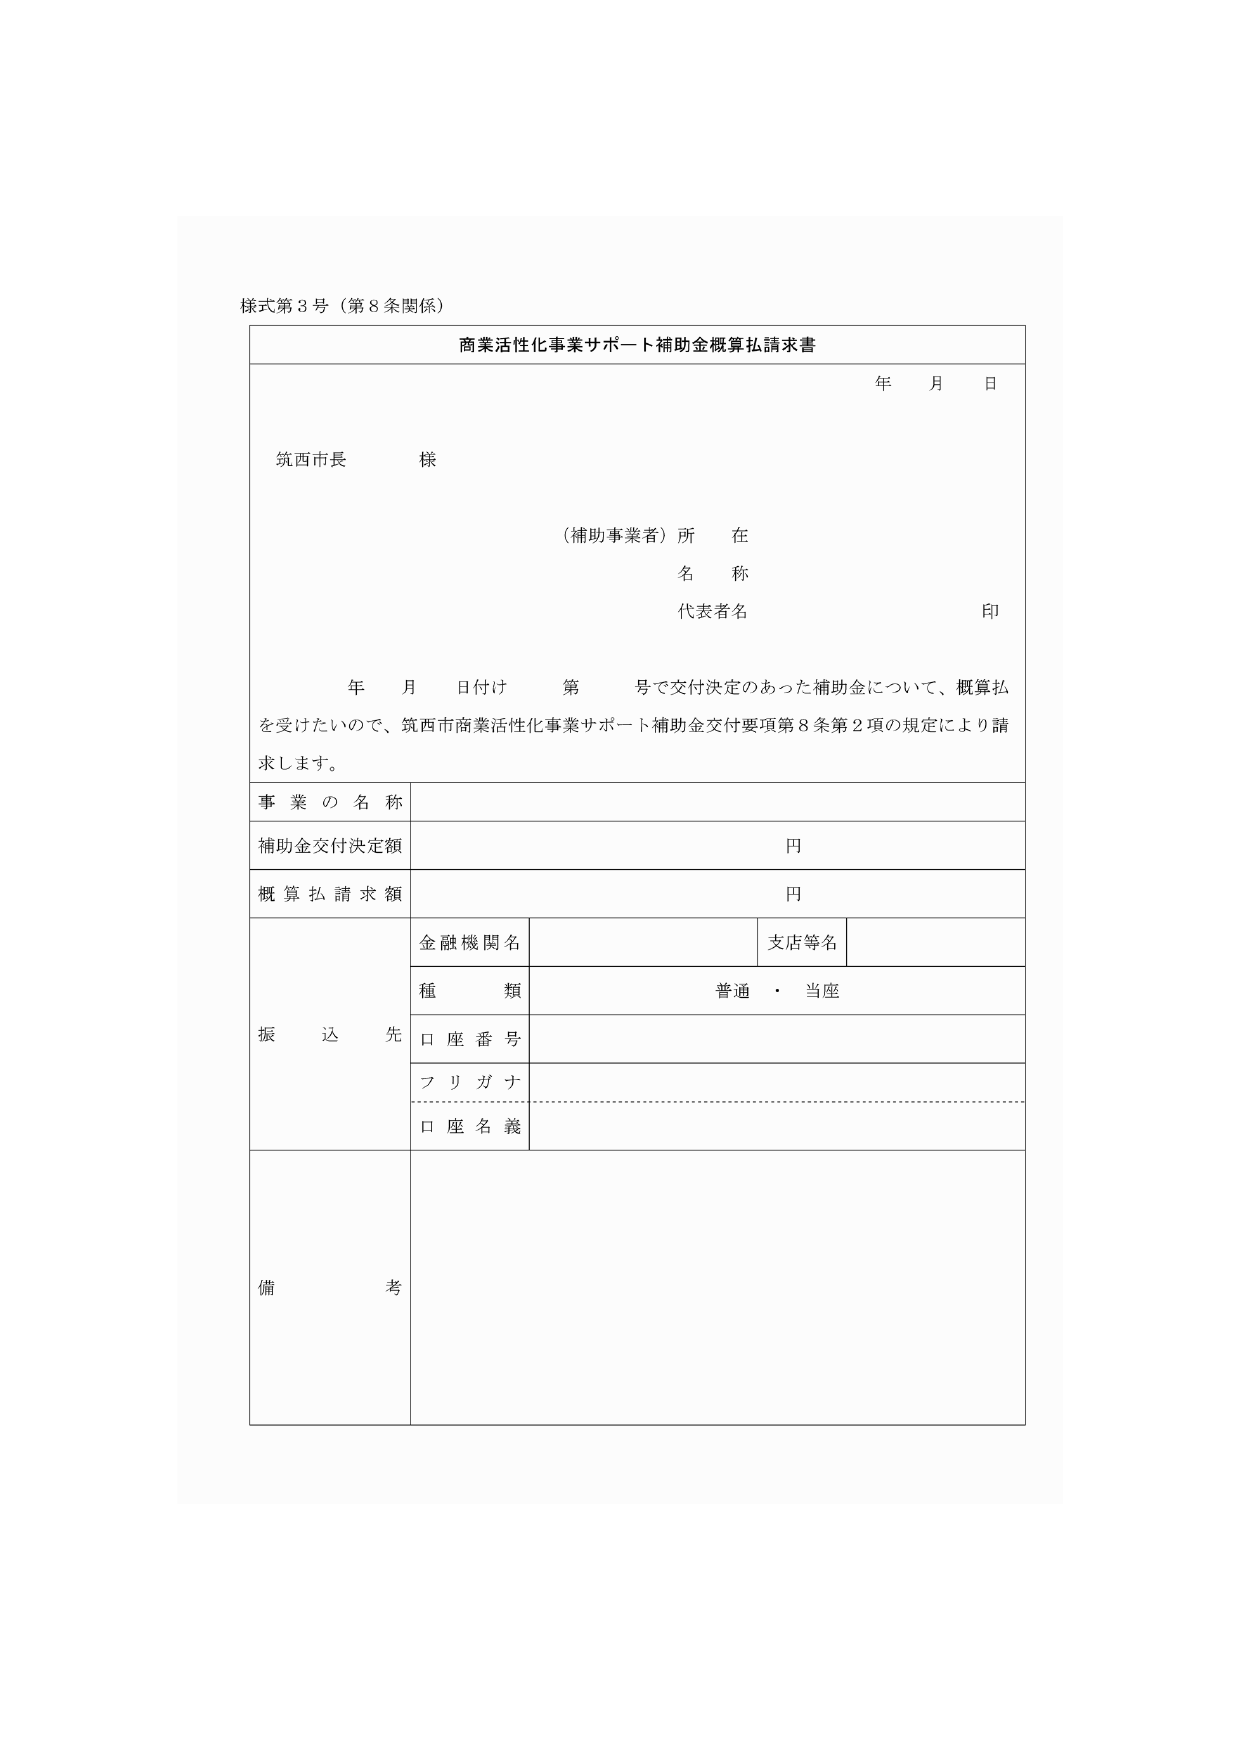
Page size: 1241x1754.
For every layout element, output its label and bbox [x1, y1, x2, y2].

picture [177, 216, 1063, 1504]
